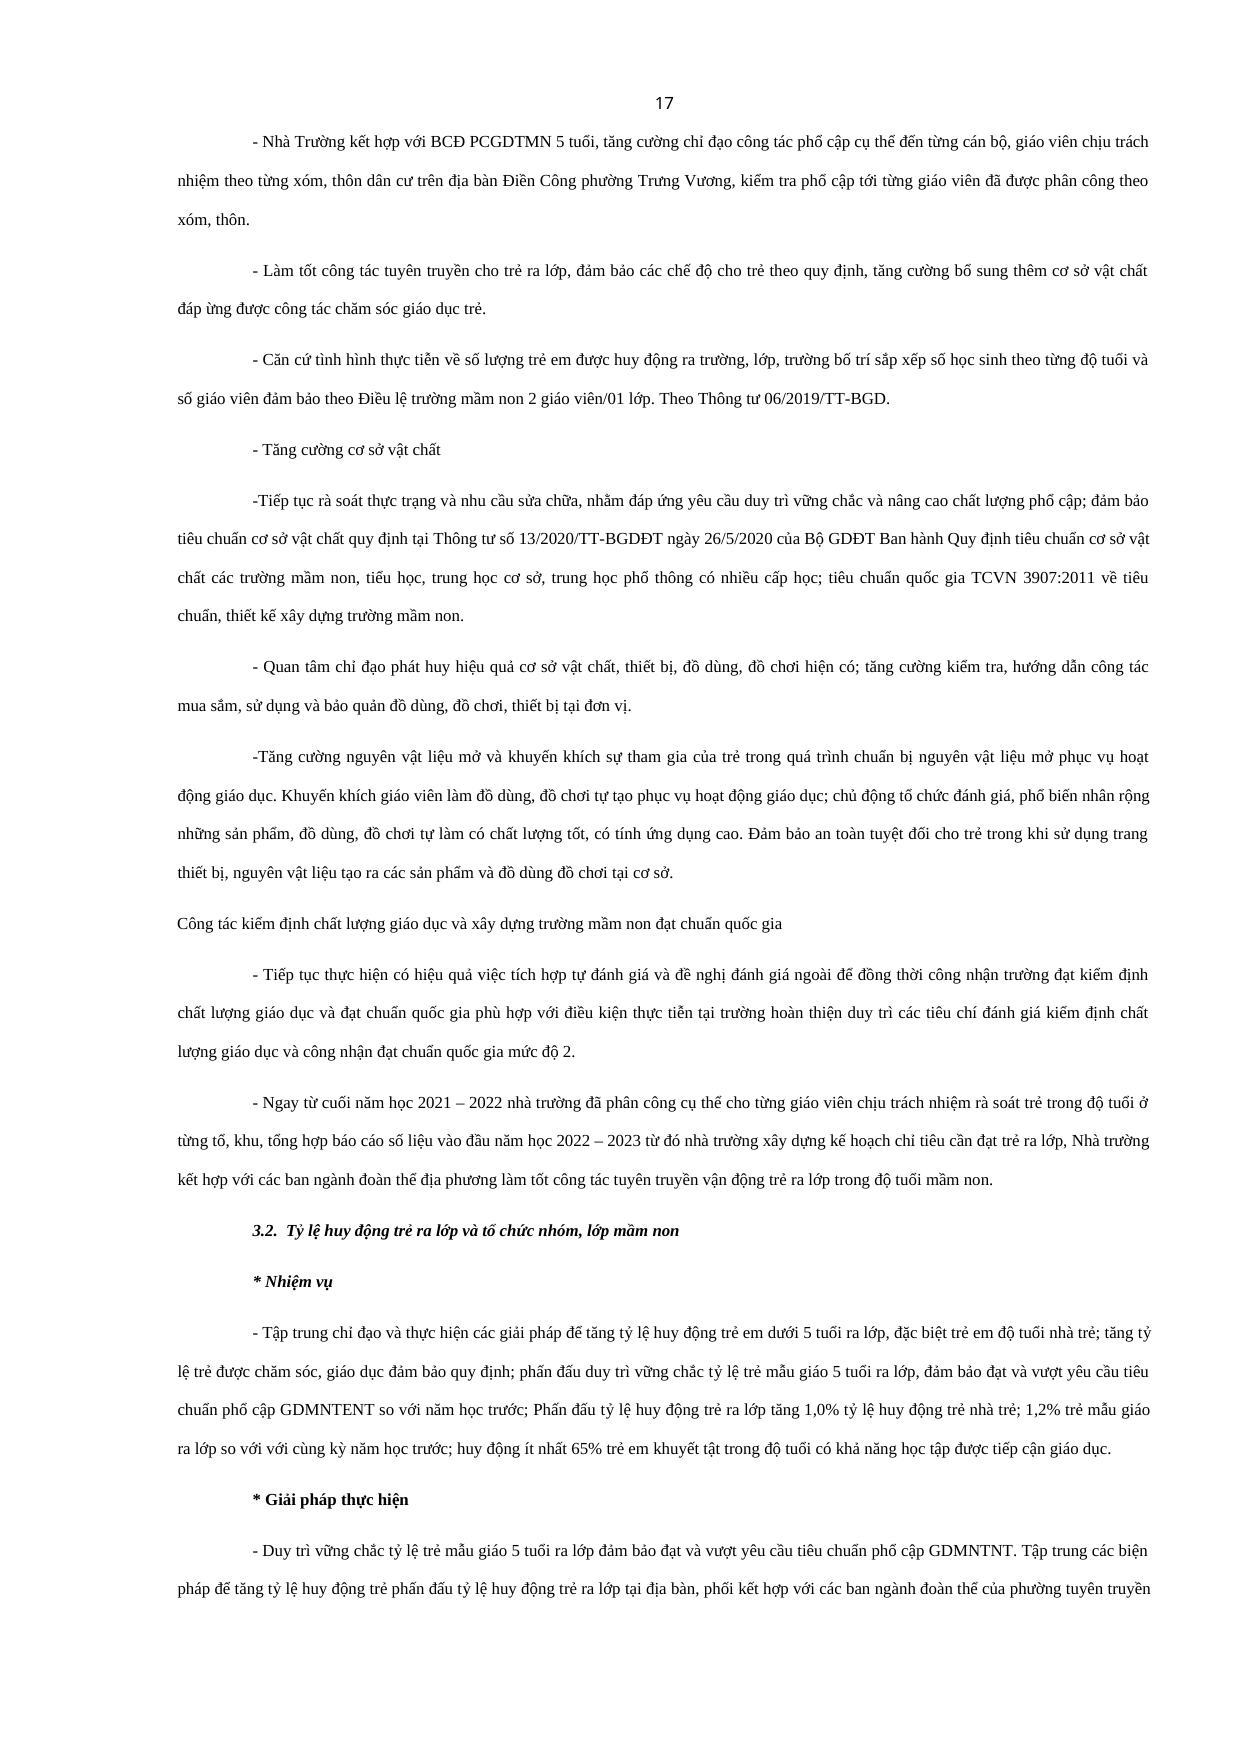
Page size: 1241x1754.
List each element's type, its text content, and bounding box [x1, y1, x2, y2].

text * Giải pháp thực hiện [177, 1475, 1152, 1509]
text - Căn cứ tình hình thực tiễn về số lượng trẻ em được huy động ra trường, lớp, trường bố trí sắp xếp số học sinh theo từng độ tuổi và số giáo viên đảm bảo theo Điều lệ trường mầm non 2 giáo viên/01 lớp. Theo Thông tư 06/2019/TT-BGD. [177, 336, 1152, 408]
text 3.2. Tỷ lệ huy động trẻ ra lớp và tổ chức nhóm, lớp mầm non [177, 1207, 1152, 1240]
text -Tăng cường nguyên vật liệu mở và khuyến khích sự tham gia của trẻ trong quá trình chuẩn bị nguyên vật liệu mở phục vụ hoạt động giáo dục. Khuyến khích giáo viên làm đồ dùng, đồ chơi tự tạo phục vụ hoạt động giáo dục; chủ động tổ chức đánh giá, phổ biến nhân rộng những sản phẩm, đồ dùng, đồ chơi tự làm có chất lượng tốt, có tính ứng dụng cao. Đảm bảo an toàn tuyệt đối cho trẻ trong khi sử dụng trang thiết bị, nguyên vật liệu tạo ra các sản phẩm và đồ dùng đồ chơi tại cơ sở. [177, 733, 1152, 882]
text - Ngay từ cuối năm học 2021 – 2022 nhà trường đã phân công cụ thể cho từng giáo viên chịu trách nhiệm rà soát trẻ trong độ tuổi ở từng tổ, khu, tổng hợp báo cáo số liệu vào đầu năm học 2022 – 2023 từ đó nhà trường xây dựng kế hoạch chỉ tiêu cần đạt trẻ ra lớp, Nhà trường kết hợp với các ban ngành đoàn thể địa phương làm tốt công tác tuyên truyền vận động trẻ ra lớp trong độ tuổi mầm non. [177, 1078, 1152, 1189]
text * Nhiệm vụ [177, 1258, 1152, 1291]
text - Nhà Trường kết hợp với BCĐ PCGDTMN 5 tuổi, tăng cường chỉ đạo công tác phổ cập cụ thể đến từng cán bộ, giáo viên chịu trách nhiệm theo từng xóm, thôn dân cư trên địa bàn Điền Công phường Trưng Vương, kiểm tra phổ cập tới từng giáo viên đã được phân công theo xóm, thôn. [177, 118, 1152, 229]
text - Làm tốt công tác tuyên truyền cho trẻ ra lớp, đảm bảo các chế độ cho trẻ theo quy định, tăng cường bổ sung thêm cơ sở vật chất đáp ừng được công tác chăm sóc giáo dục trẻ. [177, 246, 1152, 318]
text - Tiếp tục thực hiện có hiệu quả việc tích hợp tự đánh giá và đề nghị đánh giá ngoài để đồng thời công nhận trường đạt kiểm định chất lượng giáo dục và đạt chuẩn quốc gia phù hợp với điều kiện thực tiễn tại trường hoàn thiện duy trì các tiêu chí đánh giá kiểm định chất lượng giáo dục và công nhận đạt chuẩn quốc gia mức độ 2. [177, 950, 1152, 1061]
text - Tăng cường cơ sở vật chất [177, 425, 1152, 459]
text - Quan tâm chỉ đạo phát huy hiệu quả cơ sở vật chất, thiết bị, đồ dùng, đồ chơi hiện có; tăng cường kiểm tra, hướng dẫn công tác mua sắm, sử dụng và bảo quản đồ dùng, đồ chơi, thiết bị tại đơn vị. [177, 643, 1152, 715]
text - Tập trung chỉ đạo và thực hiện các giải pháp để tăng tỷ lệ huy động trẻ em dưới 5 tuổi ra lớp, đặc biệt trẻ em độ tuổi nhà trẻ; tăng tỷ lệ trẻ được chăm sóc, giáo dục đảm bảo quy định; phấn đấu duy trì vững chắc tỷ lệ trẻ mẫu giáo 5 tuổi ra lớp, đảm bảo đạt và vượt yêu cầu tiêu chuẩn phổ cập GDMNTENT so với năm học trước; Phấn đấu tỷ lệ huy động trẻ ra lớp tăng 1,0% tỷ lệ huy động trẻ nhà trẻ; 1,2% trẻ mẫu giáo ra lớp so với với cùng kỳ năm học trước; huy động ít nhất 65% trẻ em khuyết tật trong độ tuổi có khả năng học tập được tiếp cận giáo dục. [177, 1309, 1152, 1458]
text Công tác kiểm định chất lượng giáo dục và xây dựng trường mầm non đạt chuẩn quốc gia [177, 899, 1152, 933]
text -Tiếp tục rà soát thực trạng và nhu cầu sửa chữa, nhằm đáp ứng yêu cầu duy trì vững chắc và nâng cao chất lượng phổ cập; đảm bảo tiêu chuẩn cơ sở vật chất quy định tại Thông tư số 13/2020/TT-BGDĐT ngày 26/5/2020 của Bộ GDĐT Ban hành Quy định tiêu chuẩn cơ sở vật chất các trường mầm non, tiểu học, trung học cơ sở, trung học phổ thông có nhiều cấp học; tiêu chuẩn quốc gia TCVN 3907:2011 về tiêu chuẩn, thiết kế xây dựng trường mầm non. [177, 476, 1152, 626]
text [177, 1526, 1152, 1598]
